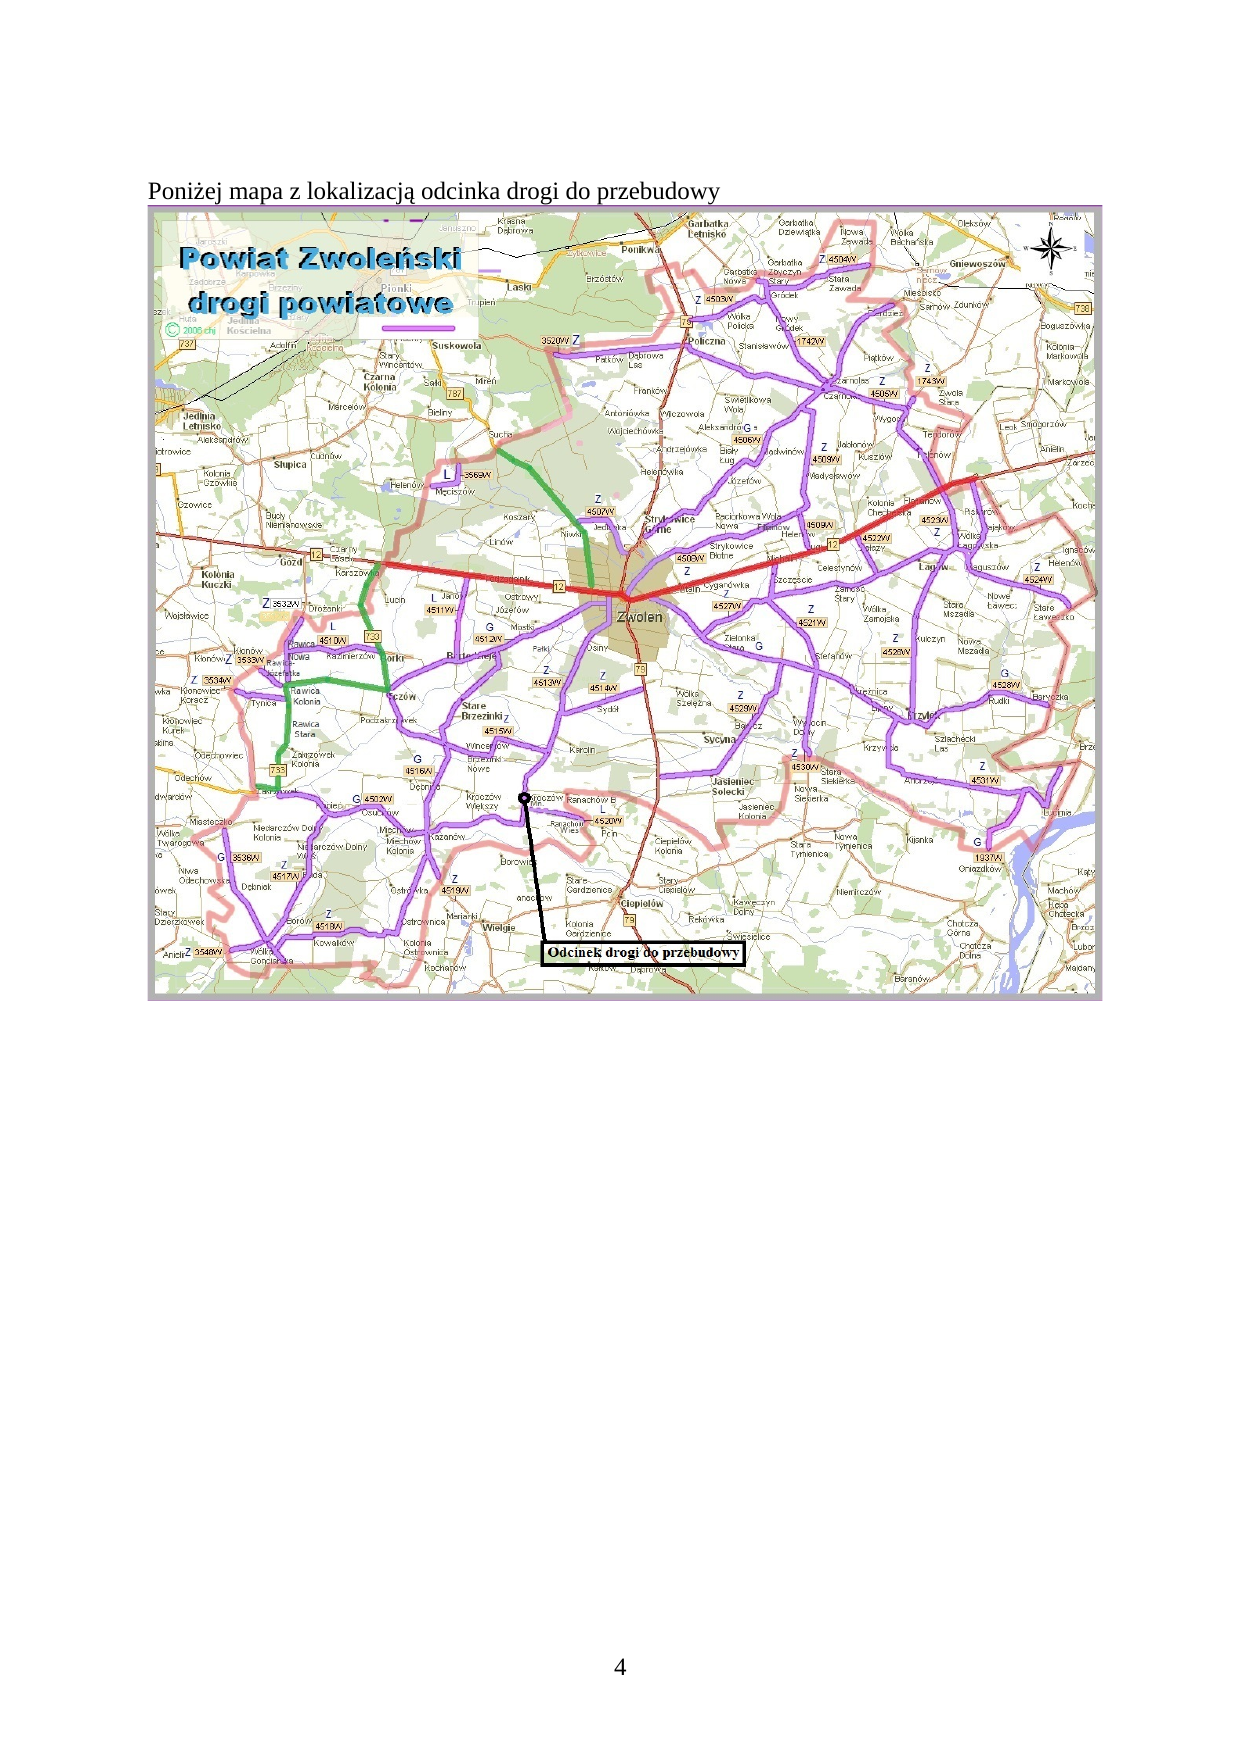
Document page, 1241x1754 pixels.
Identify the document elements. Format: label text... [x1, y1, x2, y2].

picture [147, 205, 1103, 1001]
text Poniżej mapa z lokalizacją odcinka drogi do przebudowy [148, 176, 1093, 205]
